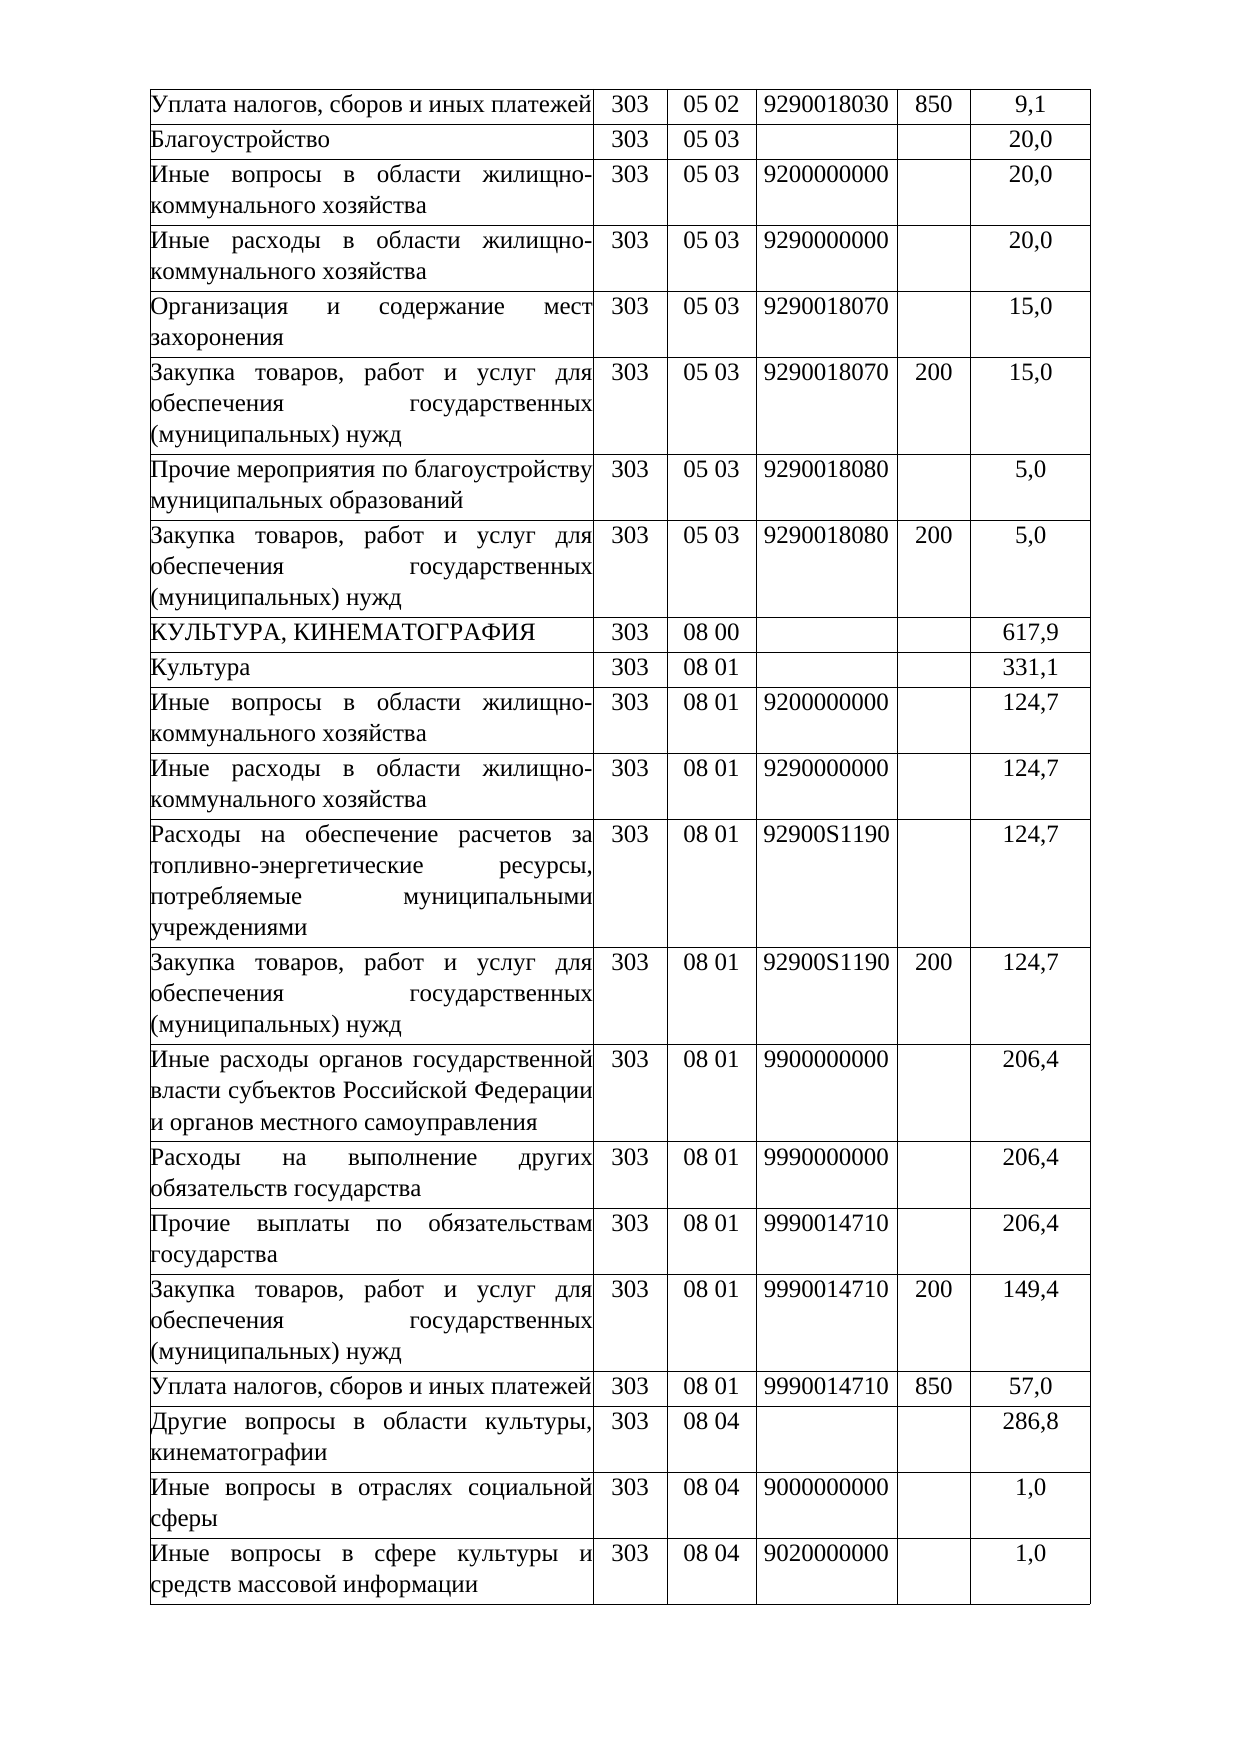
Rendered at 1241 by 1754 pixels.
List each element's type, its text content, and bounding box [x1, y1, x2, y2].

table_cell 05 03 [668, 160, 756, 225]
table_cell [898, 688, 970, 753]
table_cell 124,7 [971, 820, 1090, 947]
table_cell 331,1 [971, 653, 1090, 687]
table_cell 9020000000 [757, 1539, 897, 1604]
table_cell 286,8 [971, 1407, 1090, 1472]
table_cell 200 [898, 521, 970, 617]
table_cell 200 [898, 358, 970, 454]
table_cell 9290018080 [757, 455, 897, 520]
table_cell 303 [594, 1372, 667, 1406]
table_cell 124,7 [971, 688, 1090, 753]
table_cell [898, 1539, 970, 1604]
table_cell Благоустройство [151, 125, 593, 159]
table_cell 850 [898, 90, 970, 124]
table_cell 303 [594, 455, 667, 520]
table_cell Иные вопросы в сфере культуры и средств массовой информации [151, 1539, 593, 1604]
table_cell Организация и содержание мест захоронения [151, 292, 593, 357]
table_cell 303 [594, 1275, 667, 1371]
table_cell 9290000000 [757, 226, 897, 291]
table_cell [898, 653, 970, 687]
table_cell Иные расходы в области жилищно-коммунального хозяйства [151, 226, 593, 291]
table_cell 303 [594, 226, 667, 291]
table_cell Прочие мероприятия по благоустройству муниципальных образований [151, 455, 593, 520]
table_cell 05 03 [668, 521, 756, 617]
table_cell 9290018070 [757, 292, 897, 357]
table_cell 08 01 [668, 1045, 756, 1141]
table_cell 303 [594, 1209, 667, 1273]
table_cell [757, 653, 897, 687]
table_cell 303 [594, 820, 667, 947]
table_cell 303 [594, 521, 667, 617]
table_cell Закупка товаров, работ и услуг для обеспечения государственных (муниципальных) нужд [151, 358, 593, 454]
table_cell [757, 1407, 897, 1472]
table_cell [898, 1407, 970, 1472]
table_cell 303 [594, 688, 667, 753]
table_cell 303 [594, 653, 667, 687]
table_cell 05 03 [668, 292, 756, 357]
table_cell Иные вопросы в области жилищно-коммунального хозяйства [151, 688, 593, 753]
table_cell 303 [594, 1407, 667, 1472]
table_cell 303 [594, 292, 667, 357]
table_cell 20,0 [971, 226, 1090, 291]
table_cell 303 [594, 160, 667, 225]
table_cell 206,4 [971, 1142, 1090, 1207]
table_cell 08 01 [668, 1372, 756, 1406]
table_cell 9200000000 [757, 688, 897, 753]
table_cell Иные расходы органов государственной власти субъектов Российской Федерации и органов местного самоуправления [151, 1045, 593, 1141]
table_cell 20,0 [971, 125, 1090, 159]
table_cell 303 [594, 754, 667, 819]
table_cell 08 01 [668, 1209, 756, 1273]
table_cell 08 01 [668, 820, 756, 947]
table_cell 08 01 [668, 1142, 756, 1207]
table_cell Иные расходы в области жилищно-коммунального хозяйства [151, 754, 593, 819]
table_cell Уплата налогов, сборов и иных платежей [151, 1372, 593, 1406]
table_cell 5,0 [971, 455, 1090, 520]
table_cell [898, 1142, 970, 1207]
table_cell 9290018030 [757, 90, 897, 124]
table_cell 92900S1190 [757, 820, 897, 947]
table_cell [898, 1473, 970, 1538]
table_cell 9200000000 [757, 160, 897, 225]
table_cell 9000000000 [757, 1473, 897, 1538]
table_cell [898, 1209, 970, 1273]
table_cell 303 [594, 90, 667, 124]
table_cell 149,4 [971, 1275, 1090, 1371]
table_cell 303 [594, 358, 667, 454]
table_cell 303 [594, 1473, 667, 1538]
table_cell Уплата налогов, сборов и иных платежей [151, 90, 593, 124]
table_cell 05 03 [668, 226, 756, 291]
table_cell 9900000000 [757, 1045, 897, 1141]
table_cell 92900S1190 [757, 948, 897, 1044]
table_cell 05 03 [668, 358, 756, 454]
table_cell 05 02 [668, 90, 756, 124]
table_cell 303 [594, 1142, 667, 1207]
table_cell 08 01 [668, 1275, 756, 1371]
table_cell 303 [594, 948, 667, 1044]
table_cell 15,0 [971, 292, 1090, 357]
table_cell 9290018080 [757, 521, 897, 617]
table_cell Другие вопросы в области культуры, кинематографии [151, 1407, 593, 1472]
table_cell Культура [151, 653, 593, 687]
table_cell 124,7 [971, 754, 1090, 819]
table_cell 08 01 [668, 688, 756, 753]
table_cell 200 [898, 948, 970, 1044]
table_cell Закупка товаров, работ и услуг для обеспечения государственных (муниципальных) нужд [151, 948, 593, 1044]
table_cell 617,9 [971, 618, 1090, 652]
table_cell 9290000000 [757, 754, 897, 819]
table_cell [757, 618, 897, 652]
table_cell [898, 1045, 970, 1141]
table_cell Прочие выплаты по обязательствам государства [151, 1209, 593, 1273]
table_cell 08 01 [668, 948, 756, 1044]
table_cell 08 04 [668, 1407, 756, 1472]
table_cell [898, 292, 970, 357]
table_cell 206,4 [971, 1209, 1090, 1273]
table_cell 200 [898, 1275, 970, 1371]
table_cell 9,1 [971, 90, 1090, 124]
table_cell [898, 820, 970, 947]
table_cell 08 04 [668, 1473, 756, 1538]
table_cell Расходы на обеспечение расчетов за топливно-энергетические ресурсы, потребляемые муниципальными учреждениями [151, 820, 593, 947]
table_cell КУЛЬТУРА, КИНЕМАТОГРАФИЯ [151, 618, 593, 652]
table_cell [898, 125, 970, 159]
table_cell 303 [594, 618, 667, 652]
table_cell 20,0 [971, 160, 1090, 225]
table_cell 303 [594, 125, 667, 159]
table_cell [757, 125, 897, 159]
table_cell Иные вопросы в отраслях социальной сферы [151, 1473, 593, 1538]
table_cell 1,0 [971, 1473, 1090, 1538]
table_cell 9990014710 [757, 1275, 897, 1371]
table_cell 303 [594, 1045, 667, 1141]
table_cell [898, 455, 970, 520]
table_cell 303 [594, 1539, 667, 1604]
table_cell 57,0 [971, 1372, 1090, 1406]
table_cell [898, 618, 970, 652]
table_cell Иные вопросы в области жилищно-коммунального хозяйства [151, 160, 593, 225]
table_cell 5,0 [971, 521, 1090, 617]
table_cell 9290018070 [757, 358, 897, 454]
table_cell 08 00 [668, 618, 756, 652]
table_cell [898, 754, 970, 819]
table_cell 08 01 [668, 653, 756, 687]
table_cell 08 01 [668, 754, 756, 819]
table_cell 9990014710 [757, 1372, 897, 1406]
table_cell 15,0 [971, 358, 1090, 454]
table_cell [898, 160, 970, 225]
table_cell 08 04 [668, 1539, 756, 1604]
table_cell 206,4 [971, 1045, 1090, 1141]
table_cell 124,7 [971, 948, 1090, 1044]
table_cell 9990000000 [757, 1142, 897, 1207]
table_cell 9990014710 [757, 1209, 897, 1273]
table_cell Закупка товаров, работ и услуг для обеспечения государственных (муниципальных) нужд [151, 521, 593, 617]
table_cell Закупка товаров, работ и услуг для обеспечения государственных (муниципальных) нужд [151, 1275, 593, 1371]
table_cell 1,0 [971, 1539, 1090, 1604]
table_cell Расходы на выполнение других обязательств государства [151, 1142, 593, 1207]
table_cell 850 [898, 1372, 970, 1406]
table_cell [898, 226, 970, 291]
table_cell 05 03 [668, 455, 756, 520]
table_cell 05 03 [668, 125, 756, 159]
